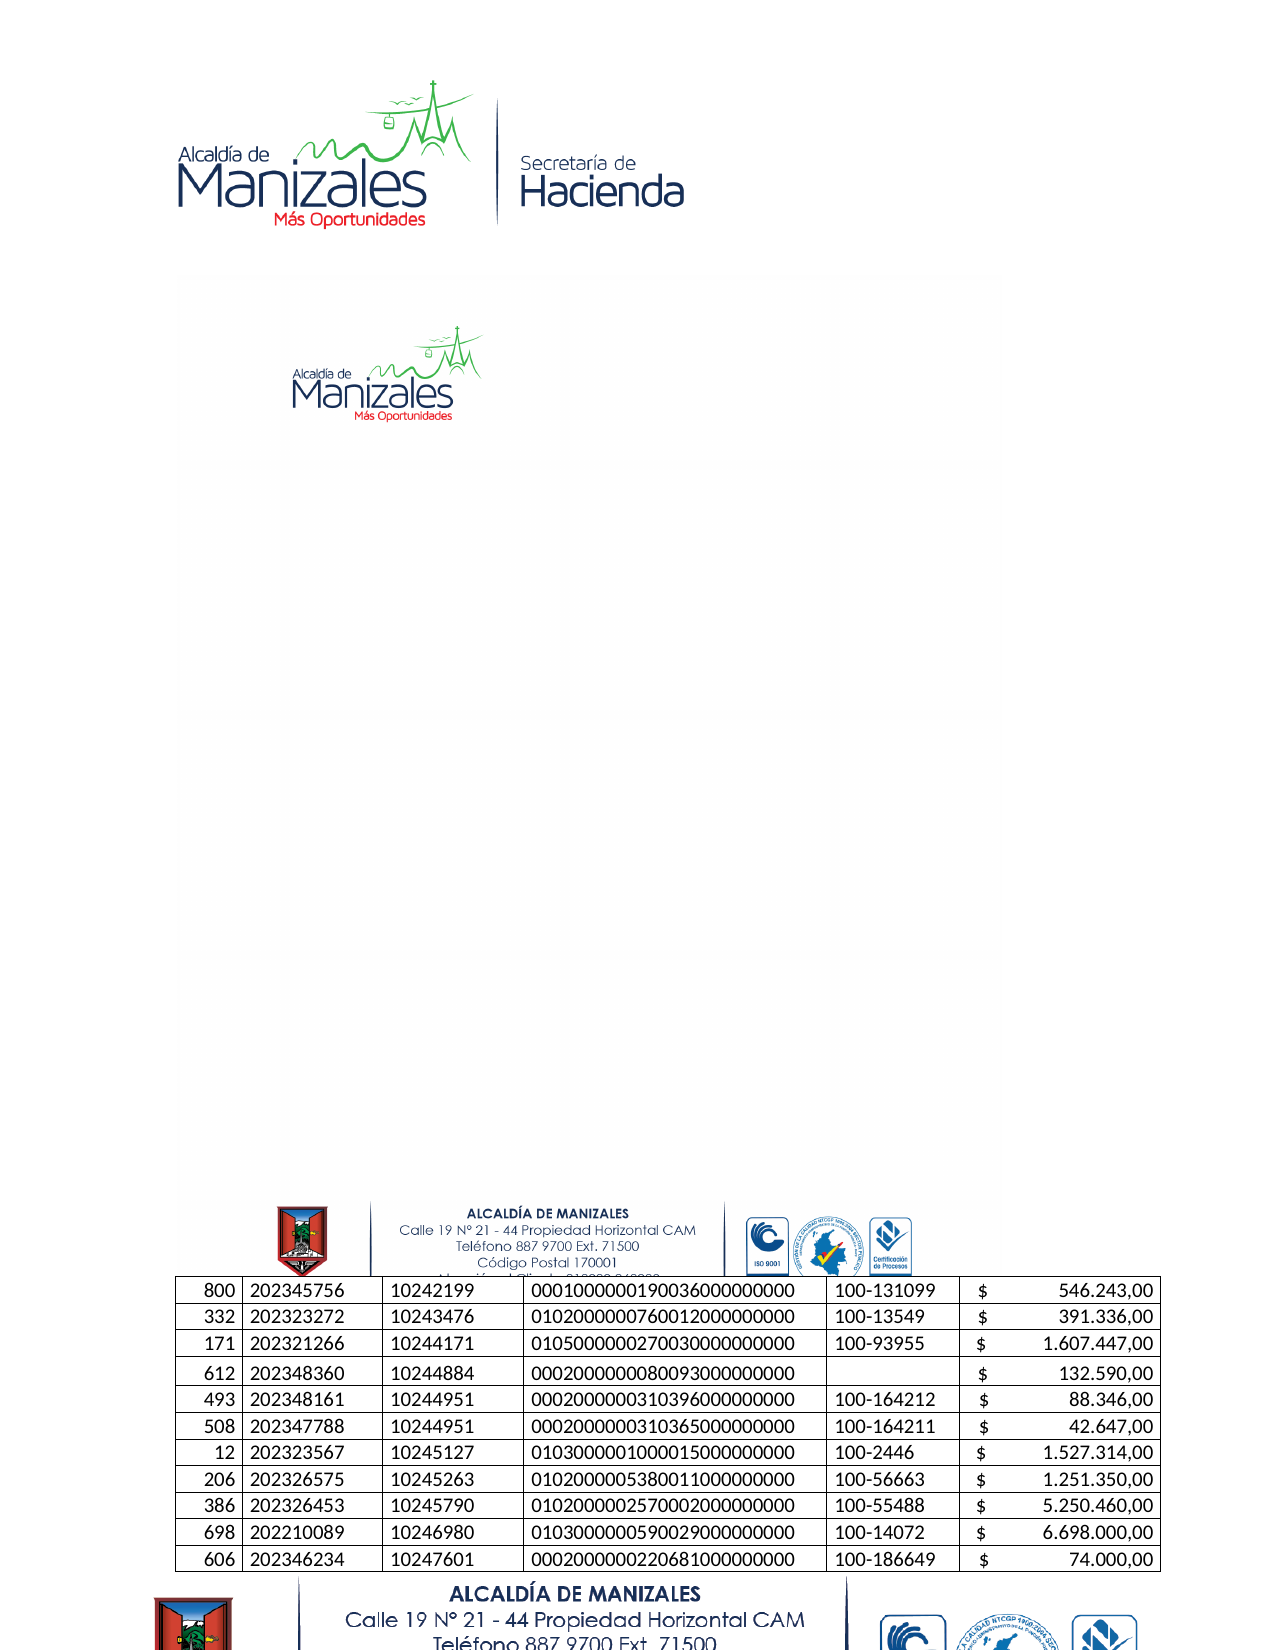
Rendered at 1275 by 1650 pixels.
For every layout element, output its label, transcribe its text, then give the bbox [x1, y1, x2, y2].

table_cell 0002000000310365000000000 [524, 1413, 826, 1438]
table_cell 698 [176, 1519, 242, 1545]
table_cell [827, 1357, 959, 1385]
table_cell 612 [176, 1357, 242, 1385]
table_cell 0102000002570002000000000 [524, 1493, 826, 1518]
table_cell $ 1.527.314,00 [960, 1440, 1160, 1465]
table_cell 202347788 [243, 1413, 382, 1438]
table_cell 0102000000760012000000000 [524, 1304, 826, 1329]
table_cell 10245263 [383, 1466, 523, 1492]
table_cell 800 [176, 1277, 242, 1302]
table_cell $ 1.607.447,00 [960, 1330, 1160, 1356]
table_cell $ 6.698.000,00 [960, 1519, 1160, 1545]
table_cell 10244951 [383, 1413, 523, 1438]
table_cell $ 1.251.350,00 [960, 1466, 1160, 1492]
table_cell 100-164212 [827, 1386, 959, 1412]
table_cell 332 [176, 1304, 242, 1329]
table_cell 202346234 [243, 1546, 382, 1571]
table_cell 100-13549 [827, 1304, 959, 1329]
table_cell 10247601 [383, 1546, 523, 1571]
picture [0, 1566, 1275, 1650]
table_cell 202326575 [243, 1466, 382, 1492]
table_cell 0002000000310396000000000 [524, 1386, 826, 1412]
table_cell $ 546.243,00 [960, 1277, 1160, 1302]
table_cell 10245127 [383, 1440, 523, 1465]
table_cell 0002000000220681000000000 [524, 1546, 826, 1571]
table_cell $ 88.346,00 [960, 1386, 1160, 1412]
table_cell 100-131099 [827, 1277, 959, 1302]
table_cell 202210089 [243, 1519, 382, 1545]
table_cell $ 132.590,00 [960, 1357, 1160, 1385]
table_cell $ 42.647,00 [960, 1413, 1160, 1438]
table_cell 100-55488 [827, 1493, 959, 1518]
table_cell 10244171 [383, 1330, 523, 1356]
table_cell 0001000000190036000000000 [524, 1277, 826, 1302]
table_cell 202323272 [243, 1304, 382, 1329]
table_cell 10243476 [383, 1304, 523, 1329]
table_cell 10246980 [383, 1519, 523, 1545]
table_cell 100-186649 [827, 1546, 959, 1571]
table_cell 606 [176, 1546, 242, 1571]
table_cell $ 5.250.460,00 [960, 1493, 1160, 1518]
picture [0, 1, 1272, 1361]
table_cell 100-2446 [827, 1440, 959, 1465]
table_cell 10244951 [383, 1386, 523, 1412]
table_cell 386 [176, 1493, 242, 1518]
table_cell 508 [176, 1413, 242, 1438]
table_cell 0002000000080093000000000 [524, 1357, 826, 1385]
table_cell 100-93955 [827, 1330, 959, 1356]
table_cell 100-14072 [827, 1519, 959, 1545]
table_cell $ 391.336,00 [960, 1304, 1160, 1329]
table_cell 202348161 [243, 1386, 382, 1412]
table_cell 100-164211 [827, 1413, 959, 1438]
table_cell 202348360 [243, 1357, 382, 1385]
table_cell 0105000000270030000000000 [524, 1330, 826, 1356]
table_cell $ 74.000,00 [960, 1546, 1160, 1571]
table_cell 202323567 [243, 1440, 382, 1465]
table_cell 202321266 [243, 1330, 382, 1356]
table_cell 12 [176, 1440, 242, 1465]
table_cell 0103000001000015000000000 [524, 1440, 826, 1465]
table_cell 171 [176, 1330, 242, 1356]
table_cell 100-56663 [827, 1466, 959, 1492]
table_cell 10242199 [383, 1277, 523, 1302]
table_cell 206 [176, 1466, 242, 1492]
table_cell 10245790 [383, 1493, 523, 1518]
table_cell 493 [176, 1386, 242, 1412]
table_cell 202326453 [243, 1493, 382, 1518]
table_cell 10244884 [383, 1357, 523, 1385]
table_cell 0102000005380011000000000 [524, 1466, 826, 1492]
table_cell 202345756 [243, 1277, 382, 1302]
table_cell 0103000000590029000000000 [524, 1519, 826, 1545]
